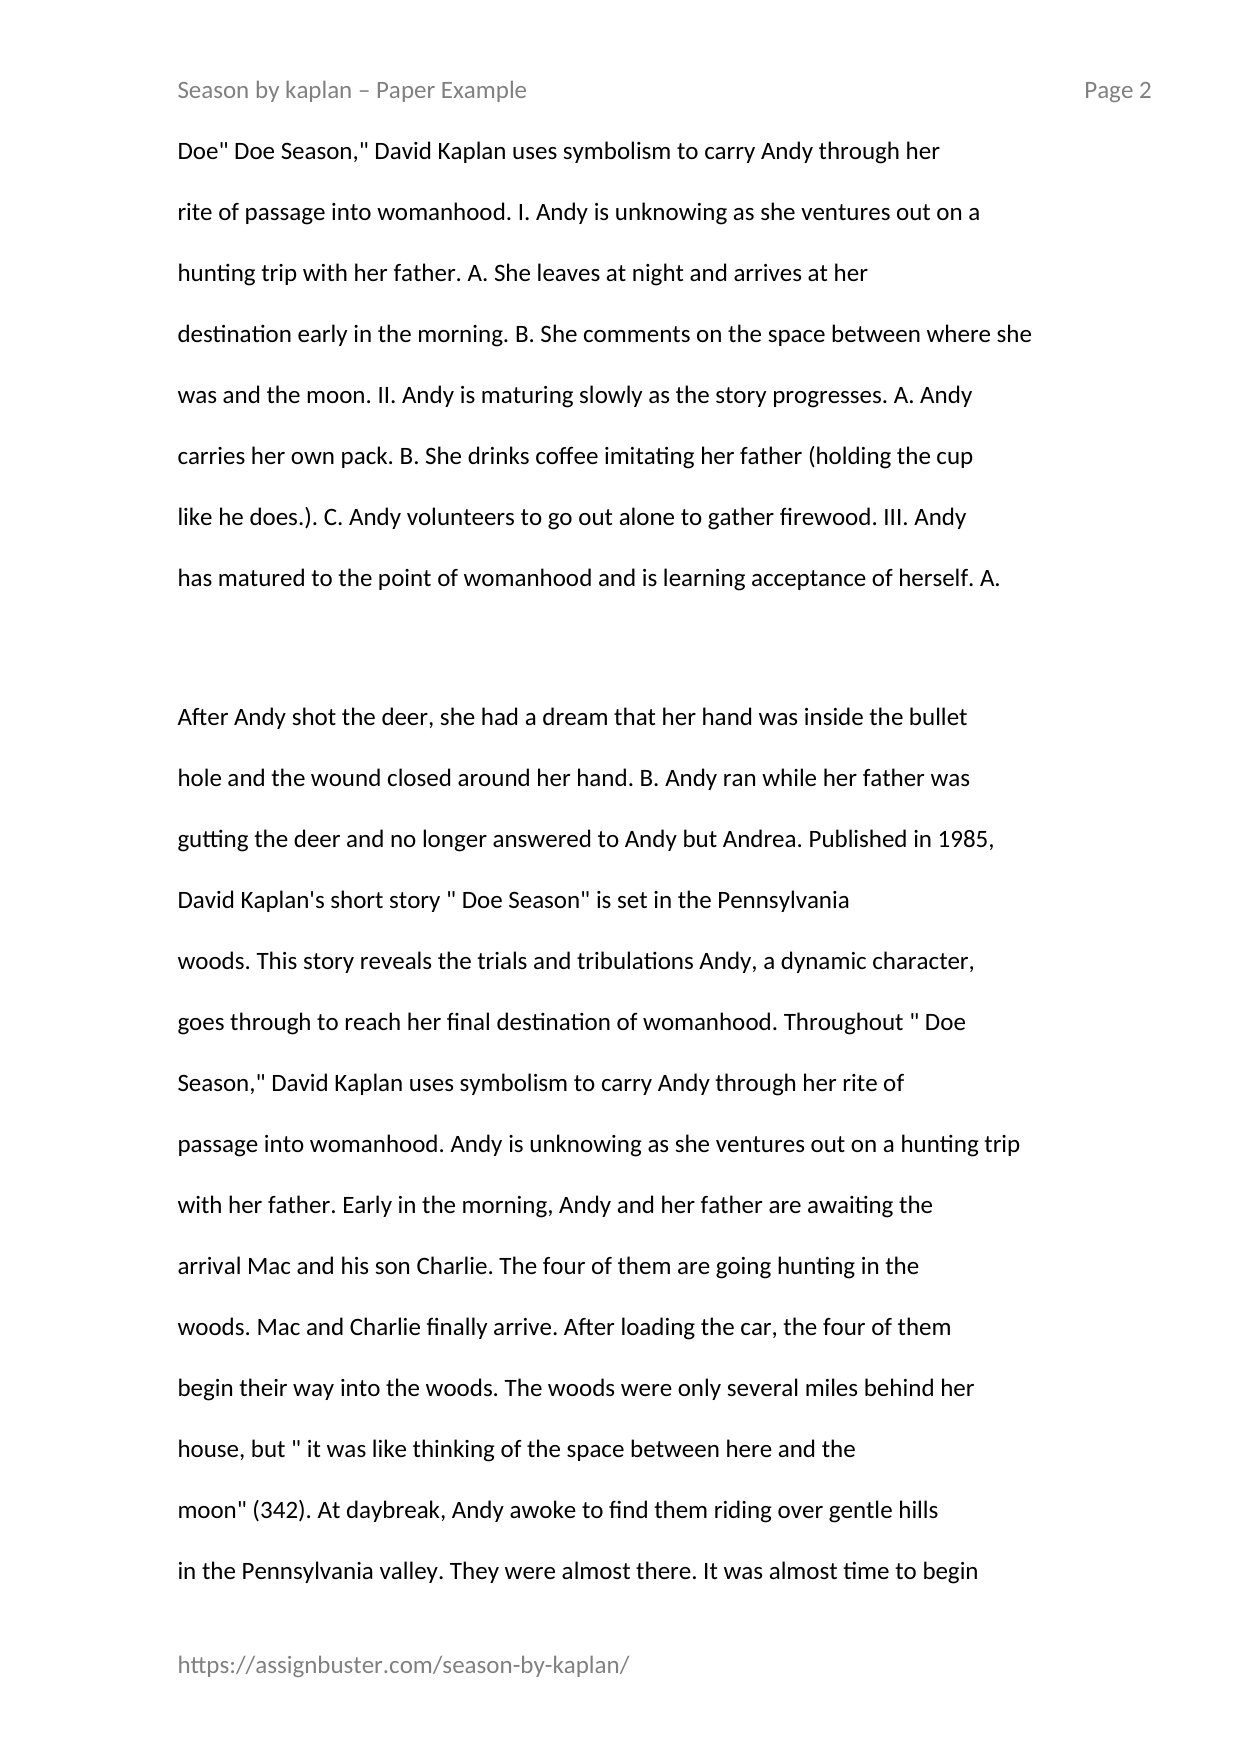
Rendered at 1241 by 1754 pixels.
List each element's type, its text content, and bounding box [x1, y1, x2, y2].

text Doe" Doe Season," David Kaplan uses symbolism to carry Andy through her rite of passage into womanhood. I. Andy is unknowing as she ventures out on a hunting trip with her father. A. She leaves at night and arrives at her destination early in the morning. B. She comments on the space between where she was and the moon. II. Andy is maturing slowly as the story progresses. A. Andy carries her own pack. B. She drinks coffee imitating her father (holding the cup like he does.). C. Andy volunteers to go out alone to gather firewood. III. Andy has matured to the point of womanhood and is learning acceptance of herself. A. [177, 135, 1152, 593]
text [177, 640, 1152, 1586]
